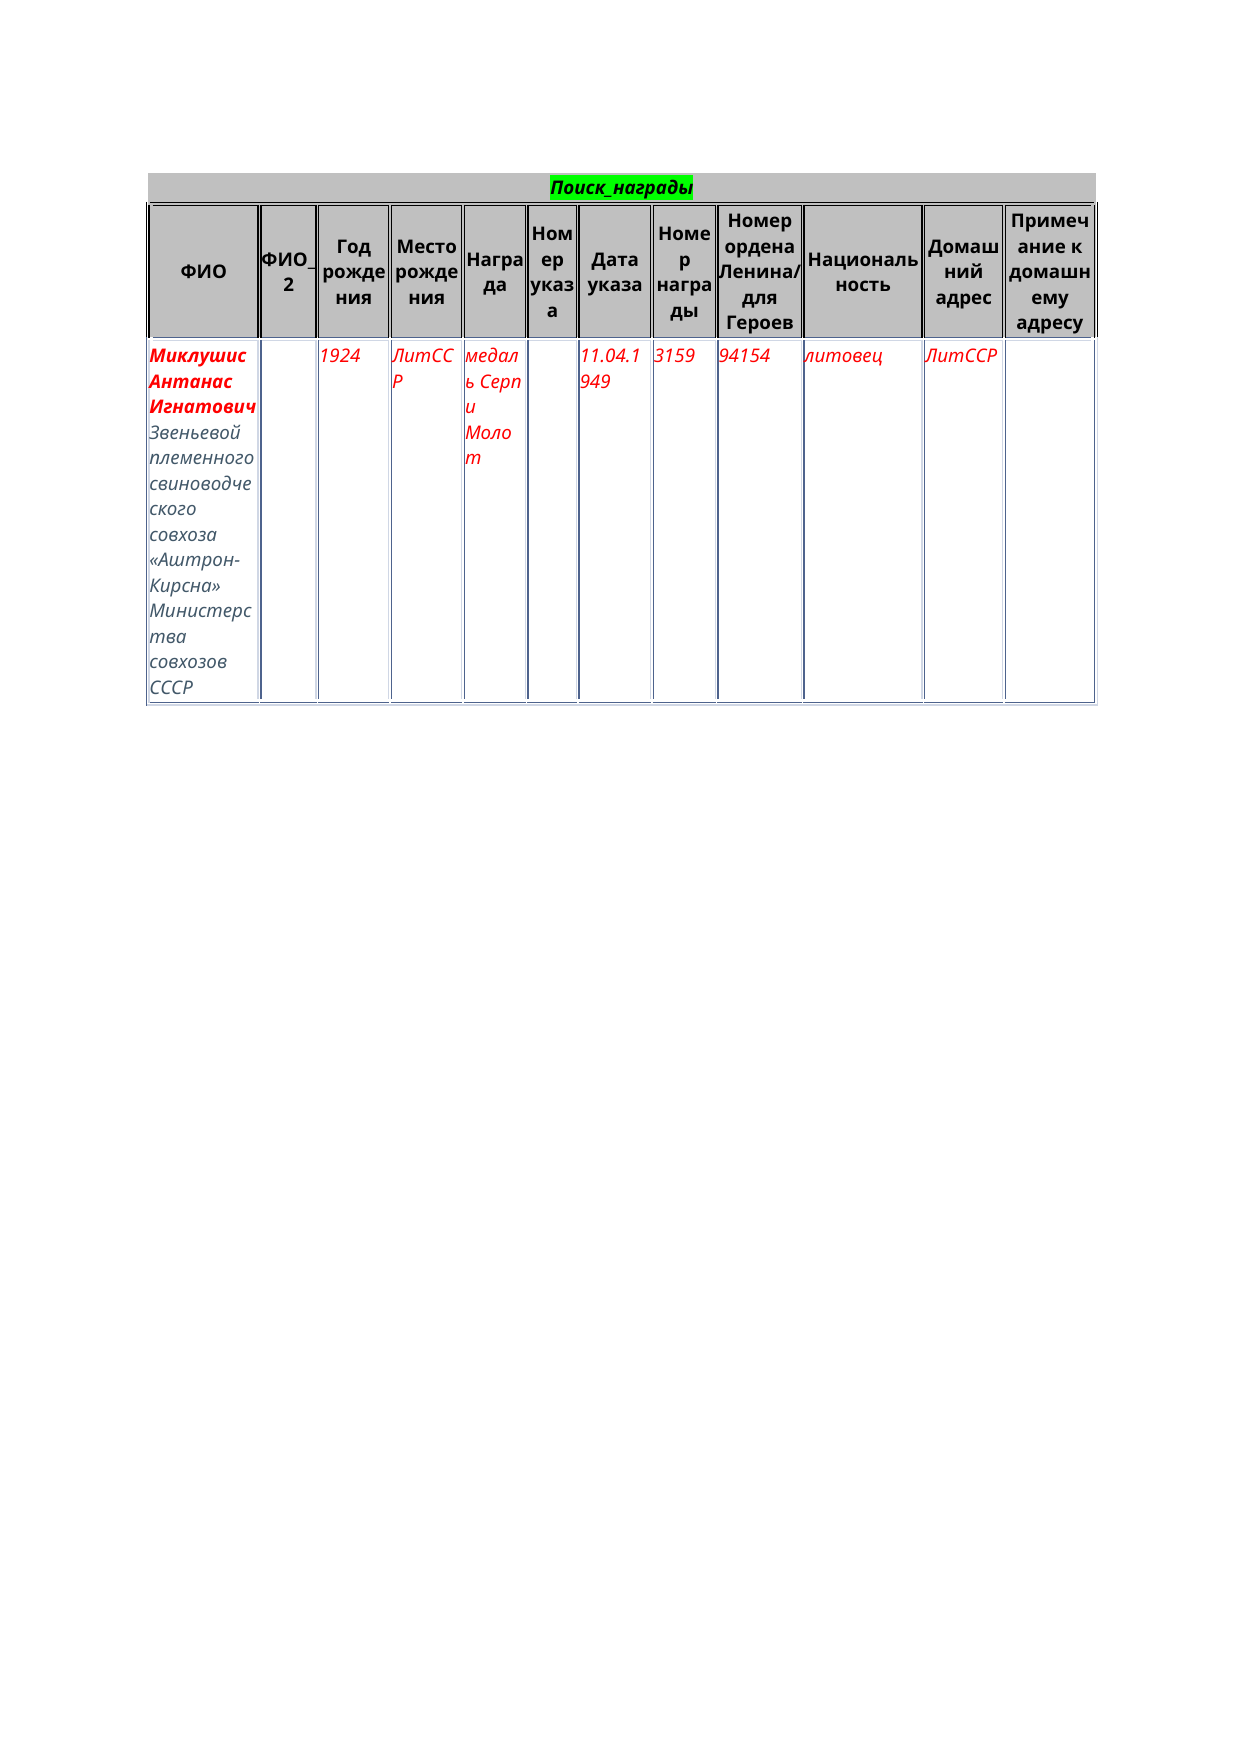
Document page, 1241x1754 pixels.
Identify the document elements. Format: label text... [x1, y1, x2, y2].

table_header Поиск_награды [148, 173, 1096, 202]
table_cell Миклушис Антанас Игнатович Звеньевой племенного свиноводческого совхоза «Аштрон-Кирсна» Министерства совхозов СССР [148, 337, 259, 701]
table_cell Дата указа [580, 206, 650, 337]
table_cell медаль Серп и Молот [463, 337, 527, 701]
table_cell [259, 337, 317, 701]
table_cell ФИО [148, 202, 259, 337]
table_cell ФИО_2 [262, 206, 315, 337]
table_cell Номер указа [529, 206, 576, 337]
table_cell [1004, 337, 1096, 701]
table_cell [527, 337, 578, 701]
table_cell Номер награды [654, 206, 715, 337]
table_cell 1924 [317, 337, 390, 701]
table_cell Место рождения [392, 206, 461, 337]
table_cell 11.04.1949 [578, 337, 652, 701]
table_cell Домашний адрес [925, 206, 1002, 337]
table_cell 3159 [652, 337, 717, 701]
table_cell Номер ордена Ленина/для Героев [719, 206, 801, 337]
table_cell Национальность [805, 206, 921, 337]
table_cell Награда [465, 206, 525, 337]
table_cell ЛитССР [923, 337, 1004, 701]
table_cell ЛитССР [390, 337, 463, 701]
table_cell литовец [803, 341, 923, 701]
table_cell Примечание к домашнему адресу [1004, 202, 1096, 337]
table_cell Год рождения [319, 206, 388, 337]
table_cell 94154 [717, 337, 803, 701]
